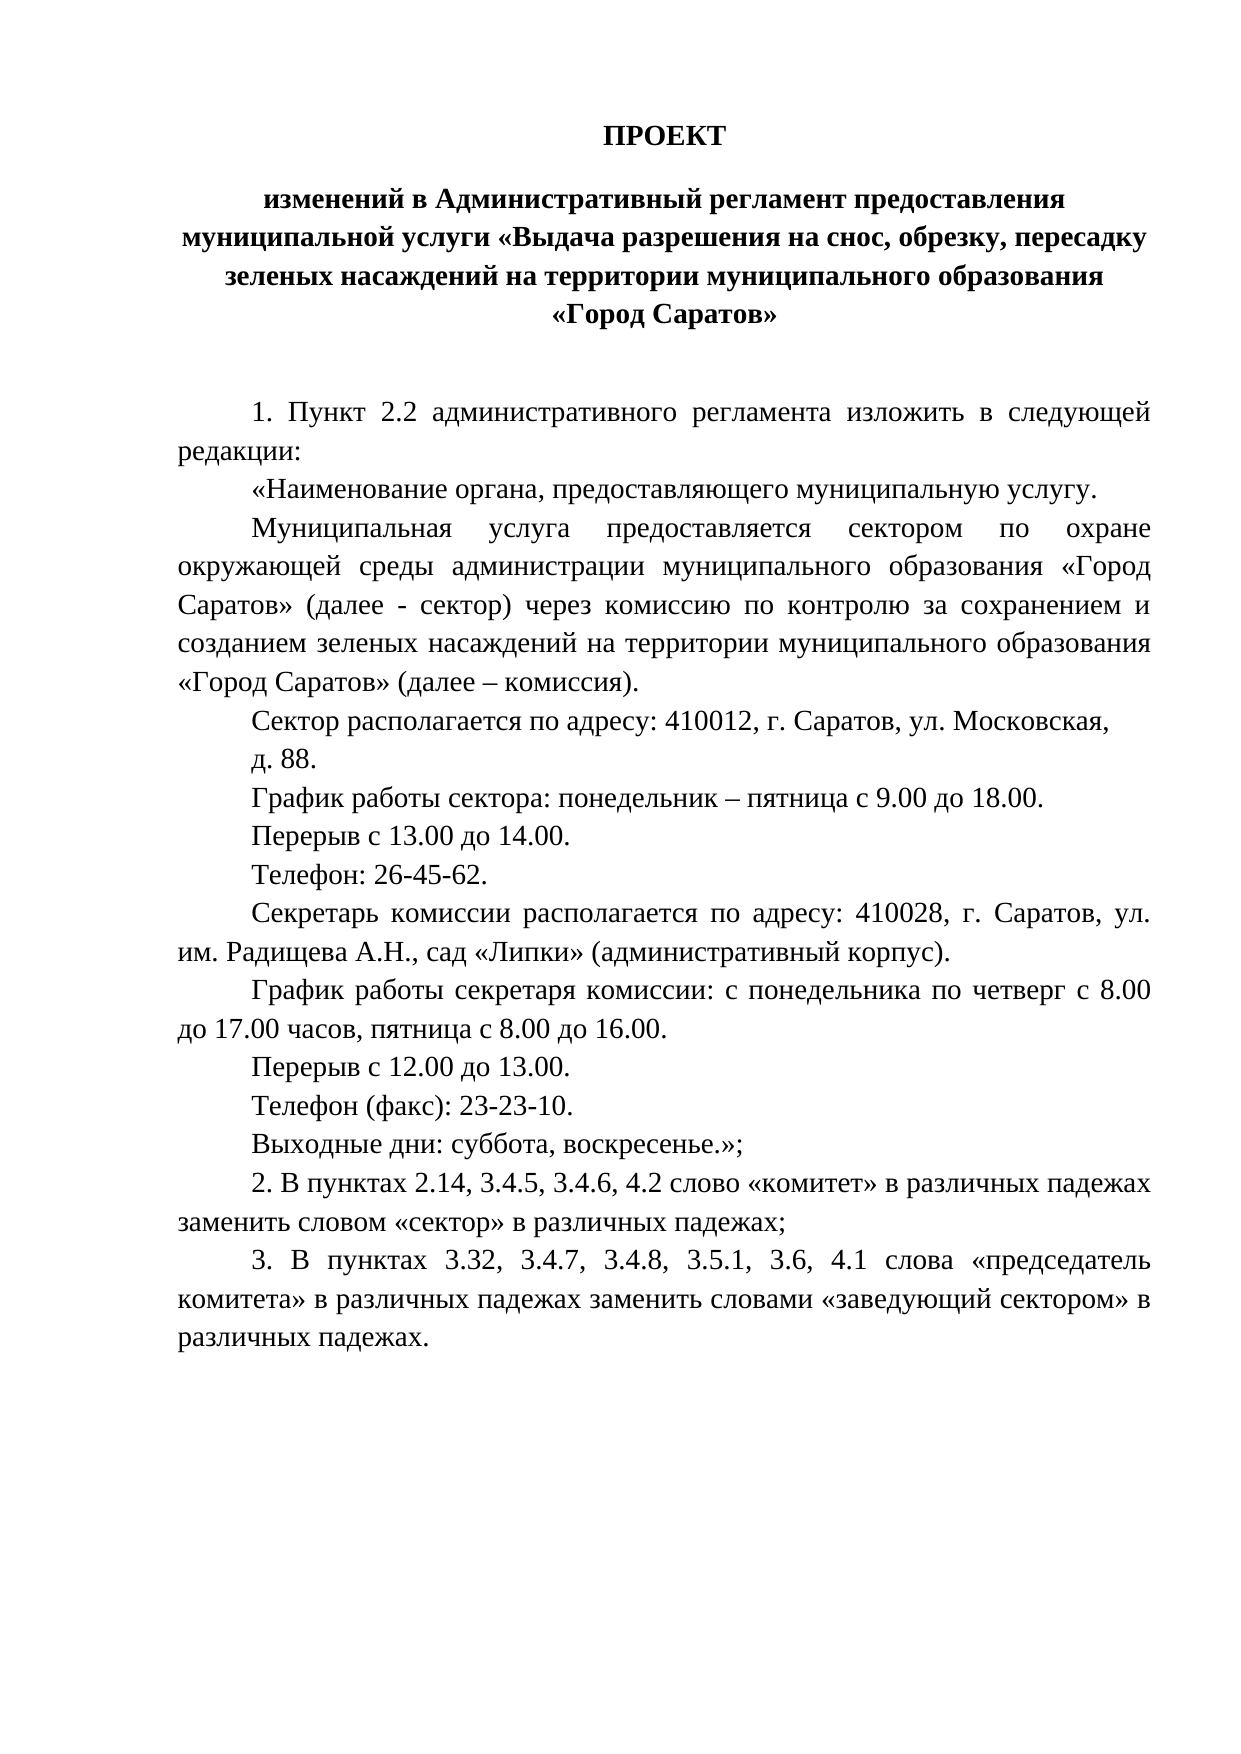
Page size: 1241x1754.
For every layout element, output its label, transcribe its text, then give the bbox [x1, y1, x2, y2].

text 2. В пунктах 2.14, 3.4.5, 3.4.6, 4.2 слово «комитет» в различных падежах заменить словом «сектор» в различных падежах; [177, 1165, 1152, 1237]
text Выходные дни: суббота, воскресенье.»; [177, 1127, 1152, 1160]
text Муниципальная услуга предоставляется сектором по охране окружающей среды администрации муниципального образования «Город Саратов» (далее - сектор) через комиссию по контролю за сохранением и созданием зеленых насаждений на территории муниципального образования «Город Саратов» (далее – комиссия). [177, 510, 1152, 698]
text Перерыв с 13.00 до 14.00. [177, 818, 1152, 852]
text изменений в Административный регламент предоставления муниципальной услуги «Выдача разрешения на снос, обрезку, пересадку зеленых насаждений на территории муниципального образования «Город Саратов» [177, 181, 1152, 330]
text д. 88. [177, 741, 1152, 775]
text График работы секретаря комиссии: с понедельника по четверг с 8.00 до 17.00 часов, пятница с 8.00 до 16.00. [177, 972, 1152, 1044]
text 3. В пунктах 3.32, 3.4.7, 3.4.8, 3.5.1, 3.6, 4.1 слова «председатель комитета» в различных падежах заменить словами «заведующий сектором» в различных падежах. [177, 1242, 1152, 1353]
text Телефон (факс): 23-23-10. [177, 1088, 1152, 1122]
text Сектор располагается по адресу: 410012, г. Саратов, ул. Московская, [177, 703, 1152, 736]
text График работы сектора: понедельник – пятница с 9.00 до 18.00. [177, 780, 1152, 813]
text «Наименование органа, предоставляющего муниципальную услугу. [177, 471, 1152, 505]
text ПРОЕКТ [177, 118, 1152, 152]
text Секретарь комиссии располагается по адресу: 410028, г. Саратов, ул. им. Радищева А.Н., сад «Липки» (административный корпус). [177, 895, 1152, 967]
text Телефон: 26-45-62. [177, 857, 1152, 890]
text 1. Пункт 2.2 административного регламента изложить в следующей редакции: [177, 394, 1152, 466]
text Перерыв с 12.00 до 13.00. [177, 1049, 1152, 1083]
